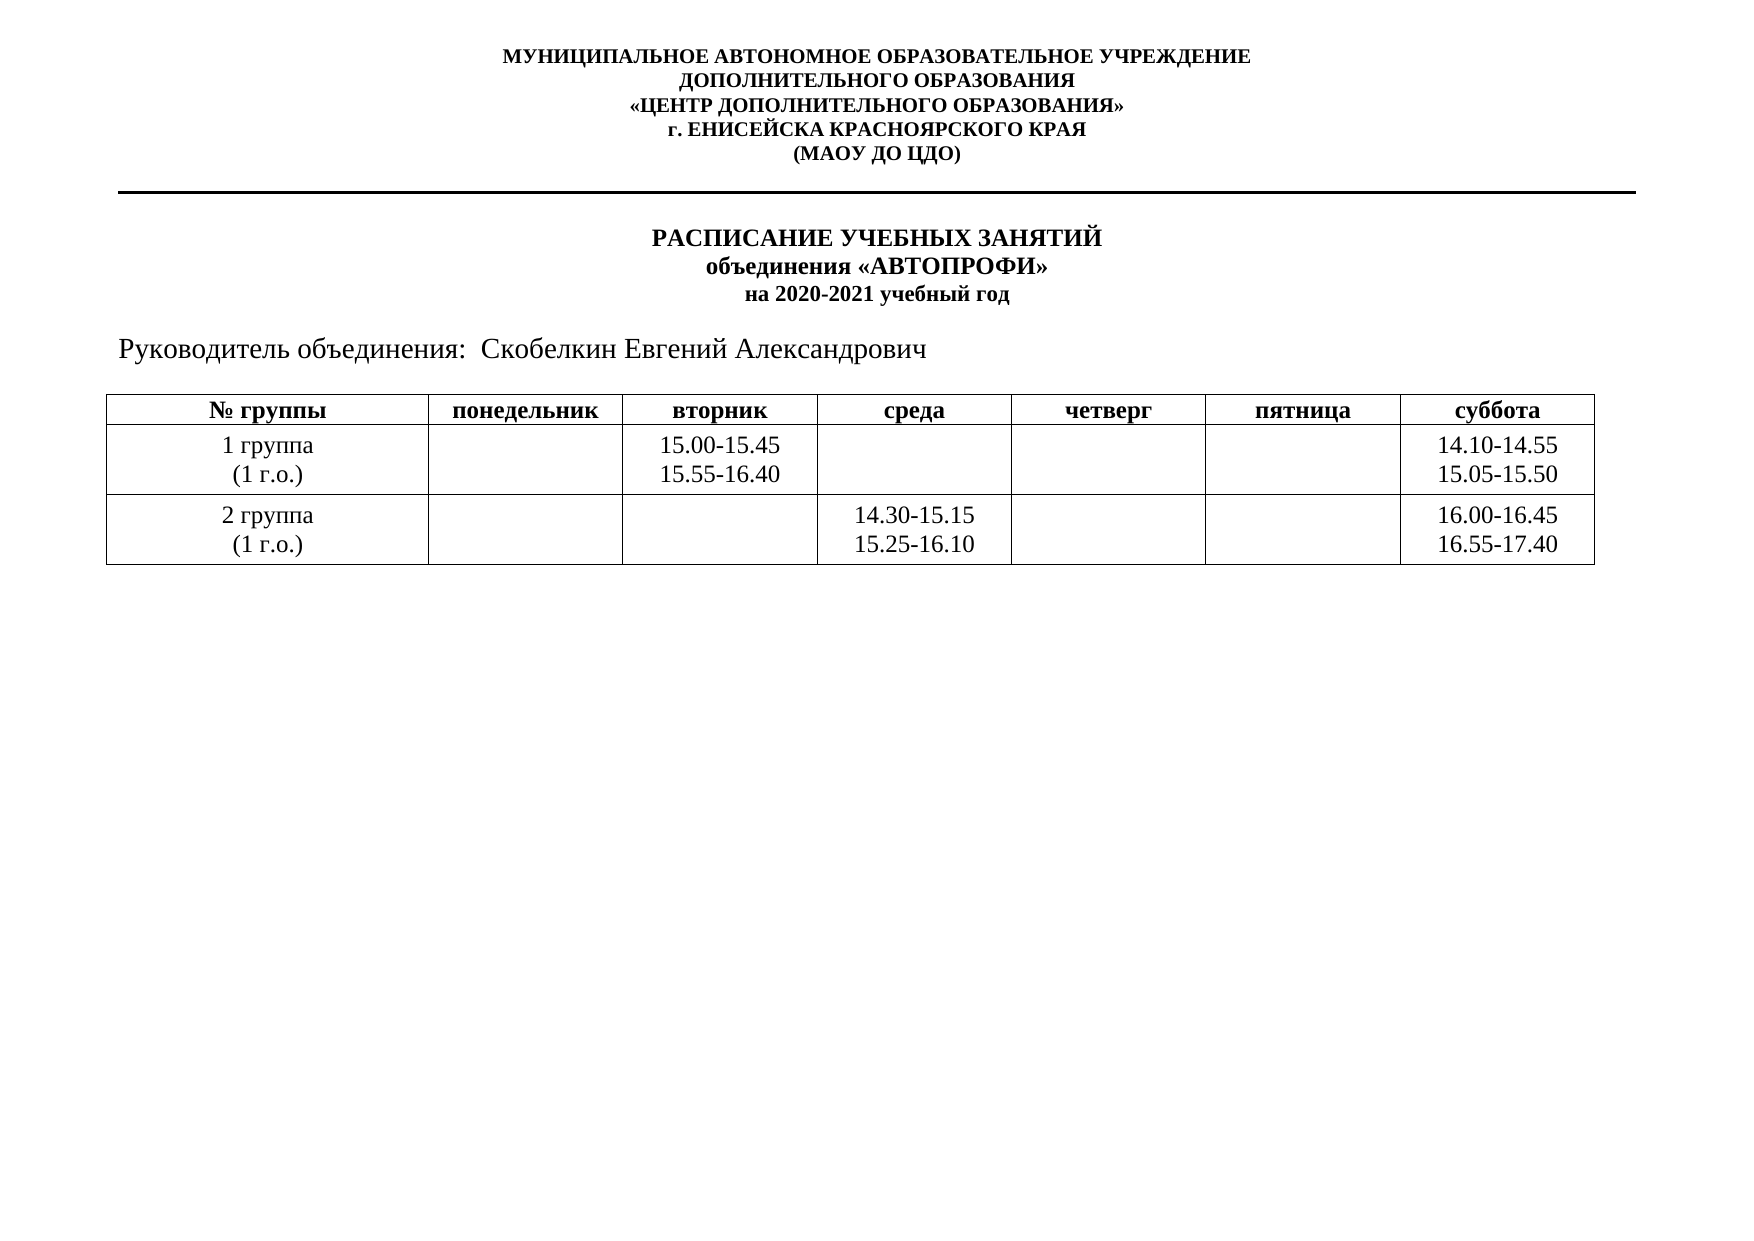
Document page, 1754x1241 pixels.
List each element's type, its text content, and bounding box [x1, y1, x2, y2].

text МУНИЦИПАЛЬНОЕ АВТОНОМНОЕ ОБРАЗОВАТЕЛЬНОЕ УЧРЕЖДЕНИЕ [118, 44, 1636, 68]
table_header понедельник [429, 395, 622, 424]
table_header четверг [1012, 395, 1205, 424]
table_header № группы [107, 395, 428, 424]
text (МАОУ ДО ЦДО) [118, 141, 1636, 165]
table_cell 2 группа (1 г.о.) [107, 495, 428, 563]
table_header вторник [623, 395, 817, 424]
text «ЦЕНТР ДОПОЛНИТЕЛЬНОГО ОБРАЗОВАНИЯ» [118, 92, 1636, 117]
table_cell [1206, 425, 1400, 493]
table_cell [1012, 495, 1205, 563]
table_header среда [818, 395, 1011, 424]
table_cell [1012, 425, 1205, 493]
text объединения «АВТОПРОФИ» [118, 251, 1636, 280]
table_cell [429, 425, 622, 493]
text РАСПИСАНИЕ УЧЕБНЫХ ЗАНЯТИЙ [118, 223, 1636, 251]
text Руководитель объединения: Скобелкин Евгений Александрович [118, 332, 1636, 365]
text на 2020-2021 учебный год [118, 280, 1636, 307]
table_cell [818, 425, 1011, 493]
table_cell 14.30-15.15 15.25-16.10 [818, 495, 1011, 563]
table_cell 16.00-16.45 16.55-17.40 [1401, 495, 1594, 563]
table_cell 15.00-15.45 15.55-16.40 [623, 425, 817, 493]
text г. ЕНИСЕЙСКА КРАСНОЯРСКОГО КРАЯ [118, 117, 1636, 141]
table_header пятница [1206, 395, 1400, 424]
table_cell 14.10-14.55 15.05-15.50 [1401, 425, 1594, 493]
table_cell [623, 495, 817, 563]
table_header суббота [1401, 395, 1594, 424]
table_cell 1 группа (1 г.о.) [107, 425, 428, 493]
text ДОПОЛНИТЕЛЬНОГО ОБРАЗОВАНИЯ [118, 68, 1636, 92]
table_cell [1206, 495, 1400, 563]
table_cell [429, 495, 622, 563]
